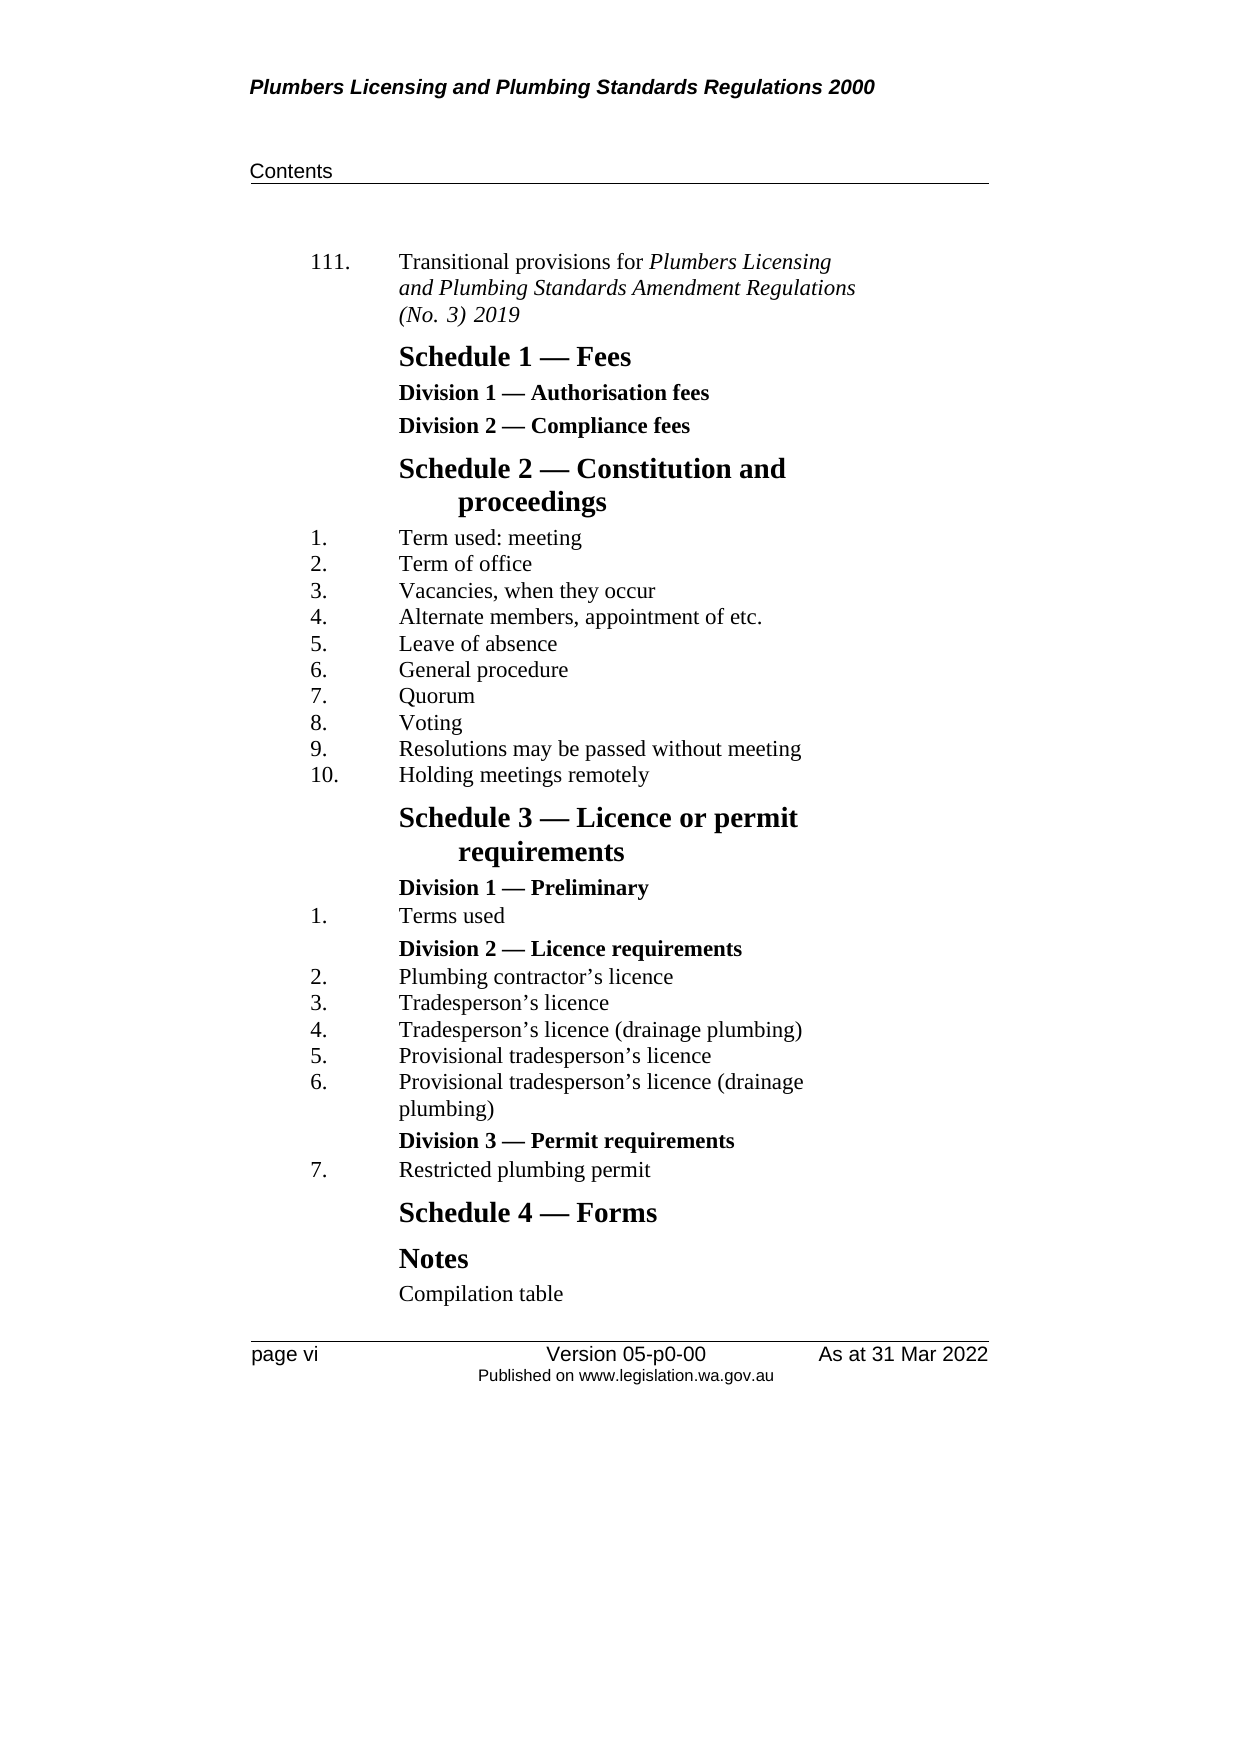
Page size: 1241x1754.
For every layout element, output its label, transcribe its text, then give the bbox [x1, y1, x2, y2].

text 1. Term used: meeting 100 [310, 524, 871, 551]
text 8. Voting 102 [310, 709, 871, 735]
text Division 1 — Authorisation fees [399, 379, 871, 406]
text Division 2 — Compliance fees [399, 412, 871, 438]
text 1. Terms used 103 [310, 902, 871, 928]
text 2. Term of office 100 [310, 551, 871, 577]
text 111. Transitional provisions for Plumbers Licensing and Plumbing Standards Amendment Regulations (No. 3) 2019 95 [310, 248, 871, 327]
text Schedule 2 — Constitution and proceedings [399, 451, 871, 518]
text 6. Provisional tradesperson’s licence (drainage plumbing) 105 [310, 1068, 871, 1121]
text 2. Plumbing contractor’s licence 103 [310, 963, 871, 989]
text 7. Restricted plumbing permit 106 [310, 1156, 871, 1182]
text Division 3 — Permit requirements [399, 1127, 871, 1154]
text Schedule 3 — Licence or permit requirements [399, 800, 871, 867]
text 10. Holding meetings remotely 102 [310, 761, 871, 788]
text 9. Resolutions may be passed without meeting 102 [310, 735, 871, 761]
text 3. Tradesperson’s licence 104 [310, 989, 871, 1016]
text Division 1 — Preliminary [399, 873, 871, 900]
text 3. Vacancies, when they occur 100 [310, 577, 871, 603]
text 5. Provisional tradesperson’s licence 105 [310, 1042, 871, 1068]
text Schedule 4 — Forms [399, 1195, 871, 1228]
text Compilation table 110 [310, 1281, 871, 1307]
text 4. Tradesperson’s licence (drainage plumbing) 104 [310, 1016, 871, 1042]
text Division 2 — Licence requirements [399, 934, 871, 961]
text 4. Alternate members, appointment of etc. 101 [310, 603, 871, 629]
text Schedule 1 — Fees [399, 339, 871, 373]
text 5. Leave of absence 101 [310, 629, 871, 656]
text 7. Quorum 102 [310, 682, 871, 709]
text Notes [399, 1241, 871, 1274]
text 6. General procedure 101 [310, 656, 871, 682]
